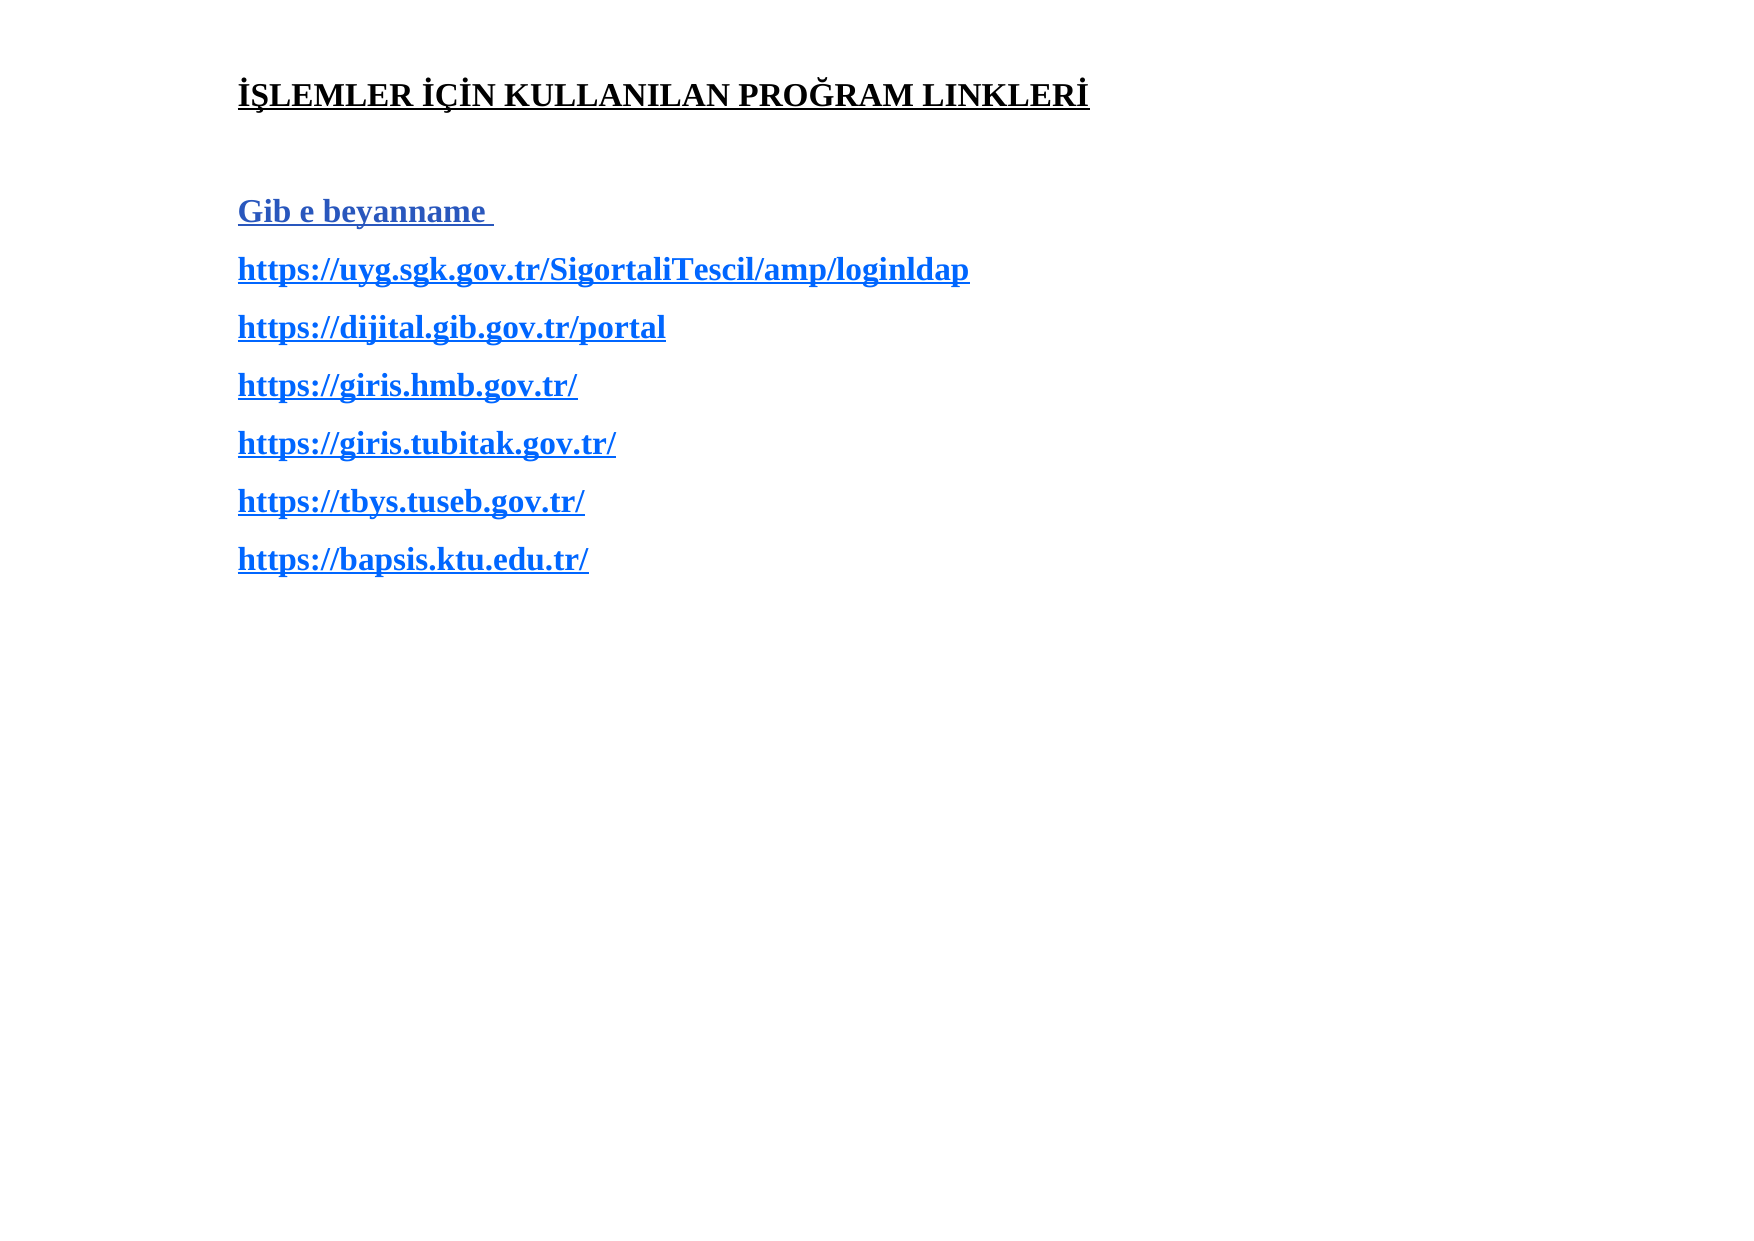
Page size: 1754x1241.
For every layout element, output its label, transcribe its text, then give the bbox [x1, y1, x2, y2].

text Gib e beyanname [75, 191, 1679, 229]
text https://tbys.tuseb.gov.tr/ [75, 481, 1679, 519]
text https://dijital.gib.gov.tr/portal [75, 307, 1679, 345]
text https://bapsis.ktu.edu.tr/ [75, 539, 1679, 577]
text https://giris.hmb.gov.tr/ [75, 365, 1679, 403]
text https://giris.tubitak.gov.tr/ [75, 423, 1679, 461]
text https://uyg.sgk.gov.tr/SigortaliTescil/amp/loginldap [75, 249, 1679, 287]
text İŞLEMLER İÇİN KULLANILAN PROĞRAM LINKLERİ [75, 75, 1679, 113]
